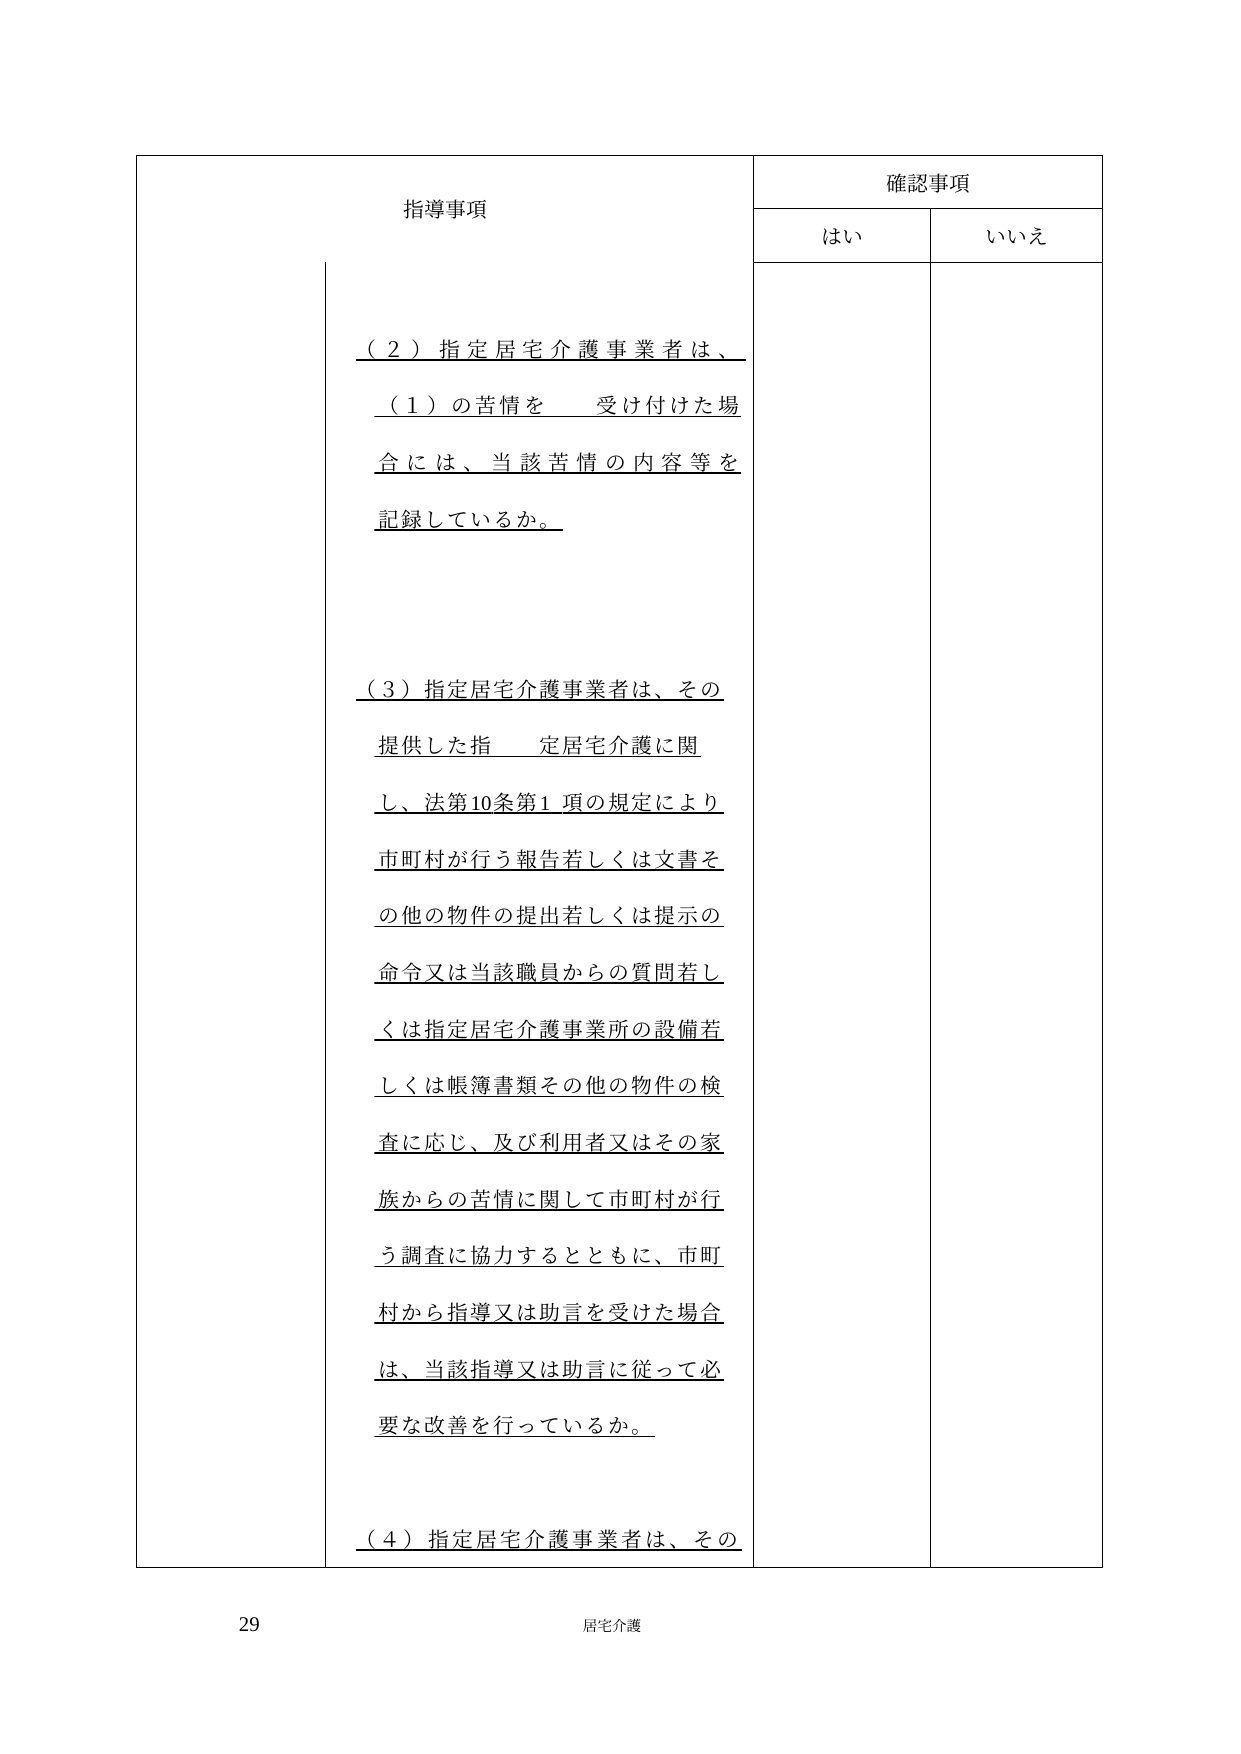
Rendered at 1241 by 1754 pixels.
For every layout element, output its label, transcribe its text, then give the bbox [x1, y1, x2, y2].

table_cell はい [754, 209, 930, 262]
table_header 指導事項 [137, 156, 753, 262]
table_cell いいえ [931, 209, 1102, 262]
table_cell [754, 263, 930, 1567]
table_cell [931, 263, 1102, 1567]
table_header 確認事項 [754, 156, 1102, 208]
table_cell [137, 262, 325, 1567]
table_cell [326, 262, 753, 1567]
